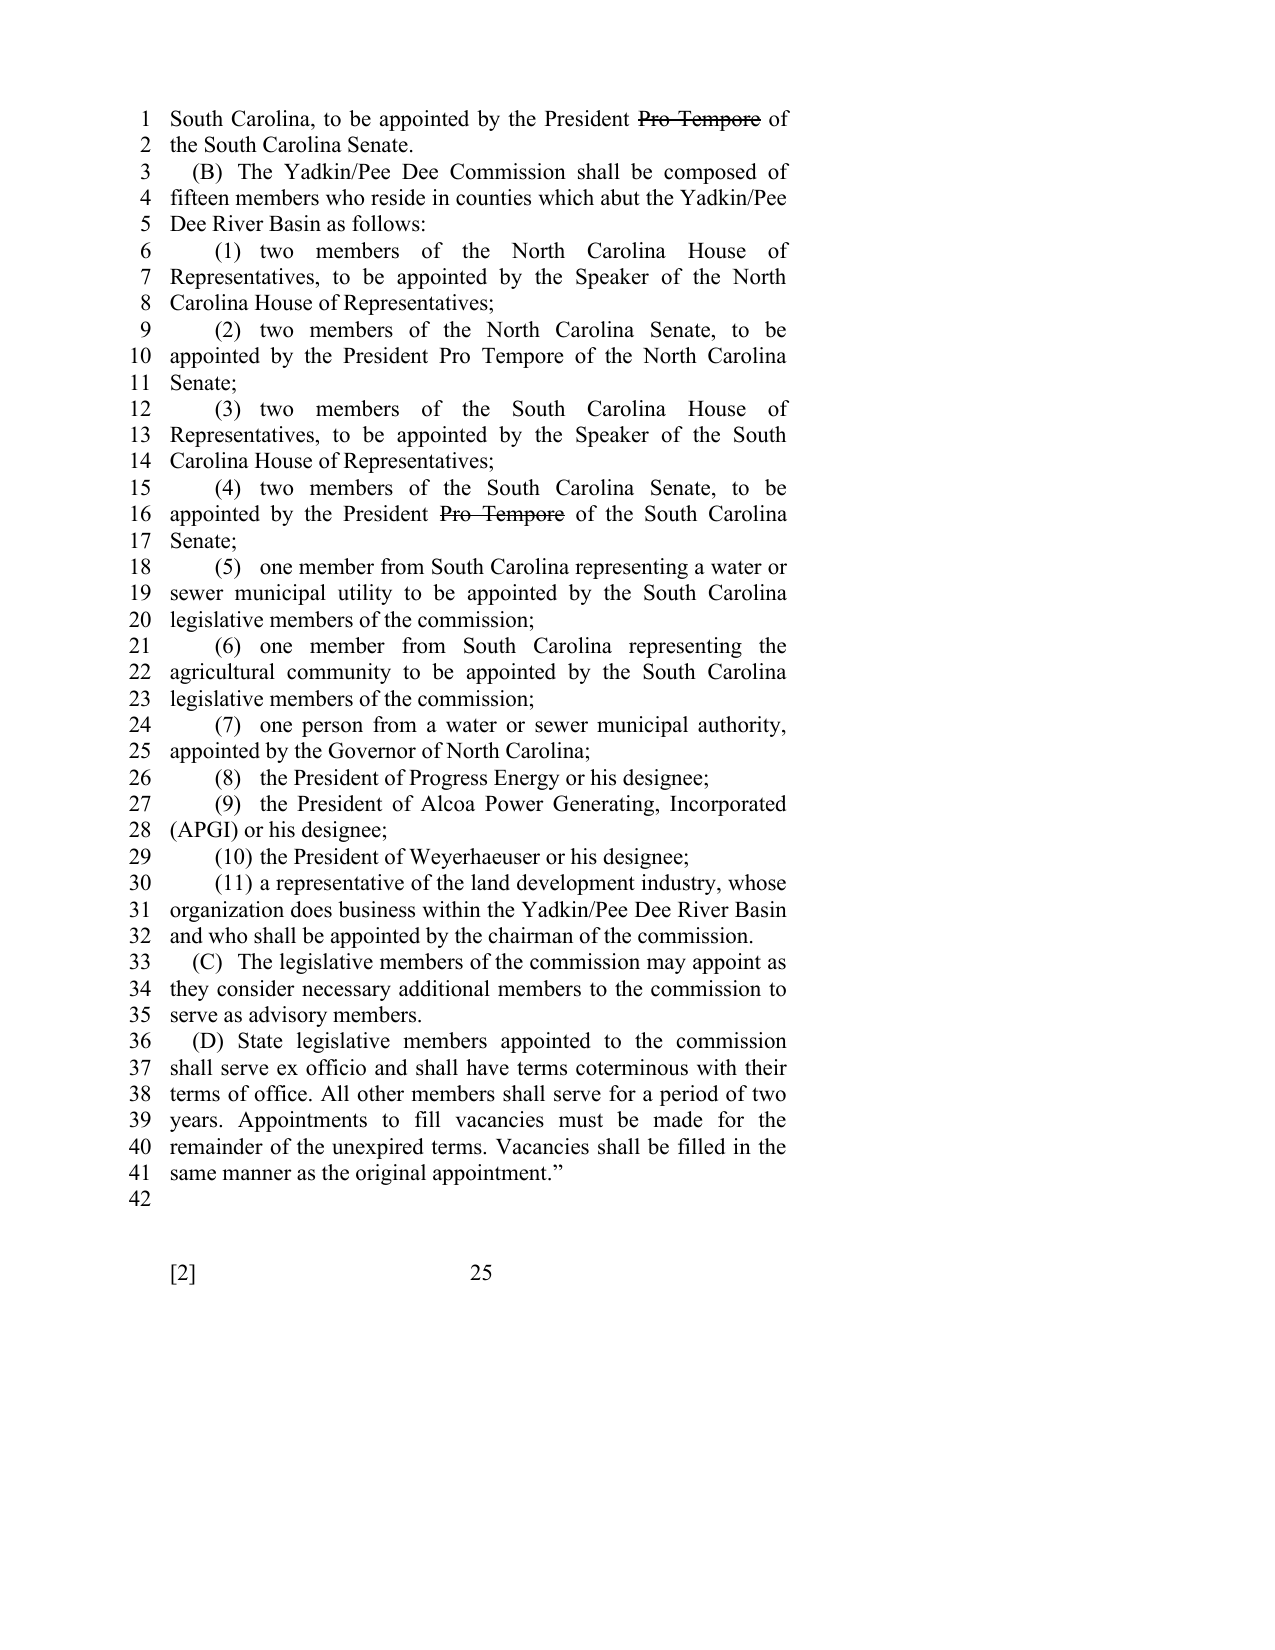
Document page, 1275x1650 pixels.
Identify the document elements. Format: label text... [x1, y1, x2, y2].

text (D) State legislative members appointed to the commission shall serve ex officio and shall have terms coterminous with their terms of office. All other members shall serve for a period of two years. Appointments to fill vacancies must be made for the remainder of the unexpired terms. Vacancies shall be filled in the same manner as the original appointment.” [169, 1027, 787, 1186]
text (2) two members of the North Carolina Senate, to be appointed by the President Pro Tempore of the North Carolina Senate; [169, 316, 787, 395]
text (9) the President of Alcoa Power Generating, Incorporated (APGI) or his designee; [169, 790, 787, 843]
text (B) The Yadkin/Pee Dee Commission shall be composed of fifteen members who reside in counties which abut the Yadkin/Pee Dee River Basin as follows: [169, 158, 787, 237]
text (3) two members of the South Carolina House of Representatives, to be appointed by the Speaker of the South Carolina House of Representatives; [169, 395, 787, 474]
text (C) The legislative members of the commission may appoint as they consider necessary additional members to the commission to serve as advisory members. [169, 948, 787, 1027]
text (1) two members of the North Carolina House of Representatives, to be appointed by the Speaker of the North Carolina House of Representatives; [169, 237, 787, 316]
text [169, 105, 787, 158]
text (10) the President of Weyerhaeuser or his designee; [169, 843, 787, 869]
text (5) one member from South Carolina representing a water or sewer municipal utility to be appointed by the South Carolina legislative members of the commission; [169, 553, 787, 632]
text (8) the President of Progress Energy or his designee; [169, 764, 787, 790]
text (7) one person from a water or sewer municipal authority, appointed by the Governor of North Carolina; [169, 711, 787, 764]
text (11) a representative of the land development industry, whose organization does business within the Yadkin/Pee Dee River Basin and who shall be appointed by the chairman of the commission. [169, 869, 787, 948]
text (4) two members of the South Carolina Senate, to be appointed by the President Pro Tempore of the South Carolina Senate; [169, 474, 787, 553]
text (6) one member from South Carolina representing the agricultural community to be appointed by the South Carolina legislative members of the commission; [169, 632, 787, 711]
